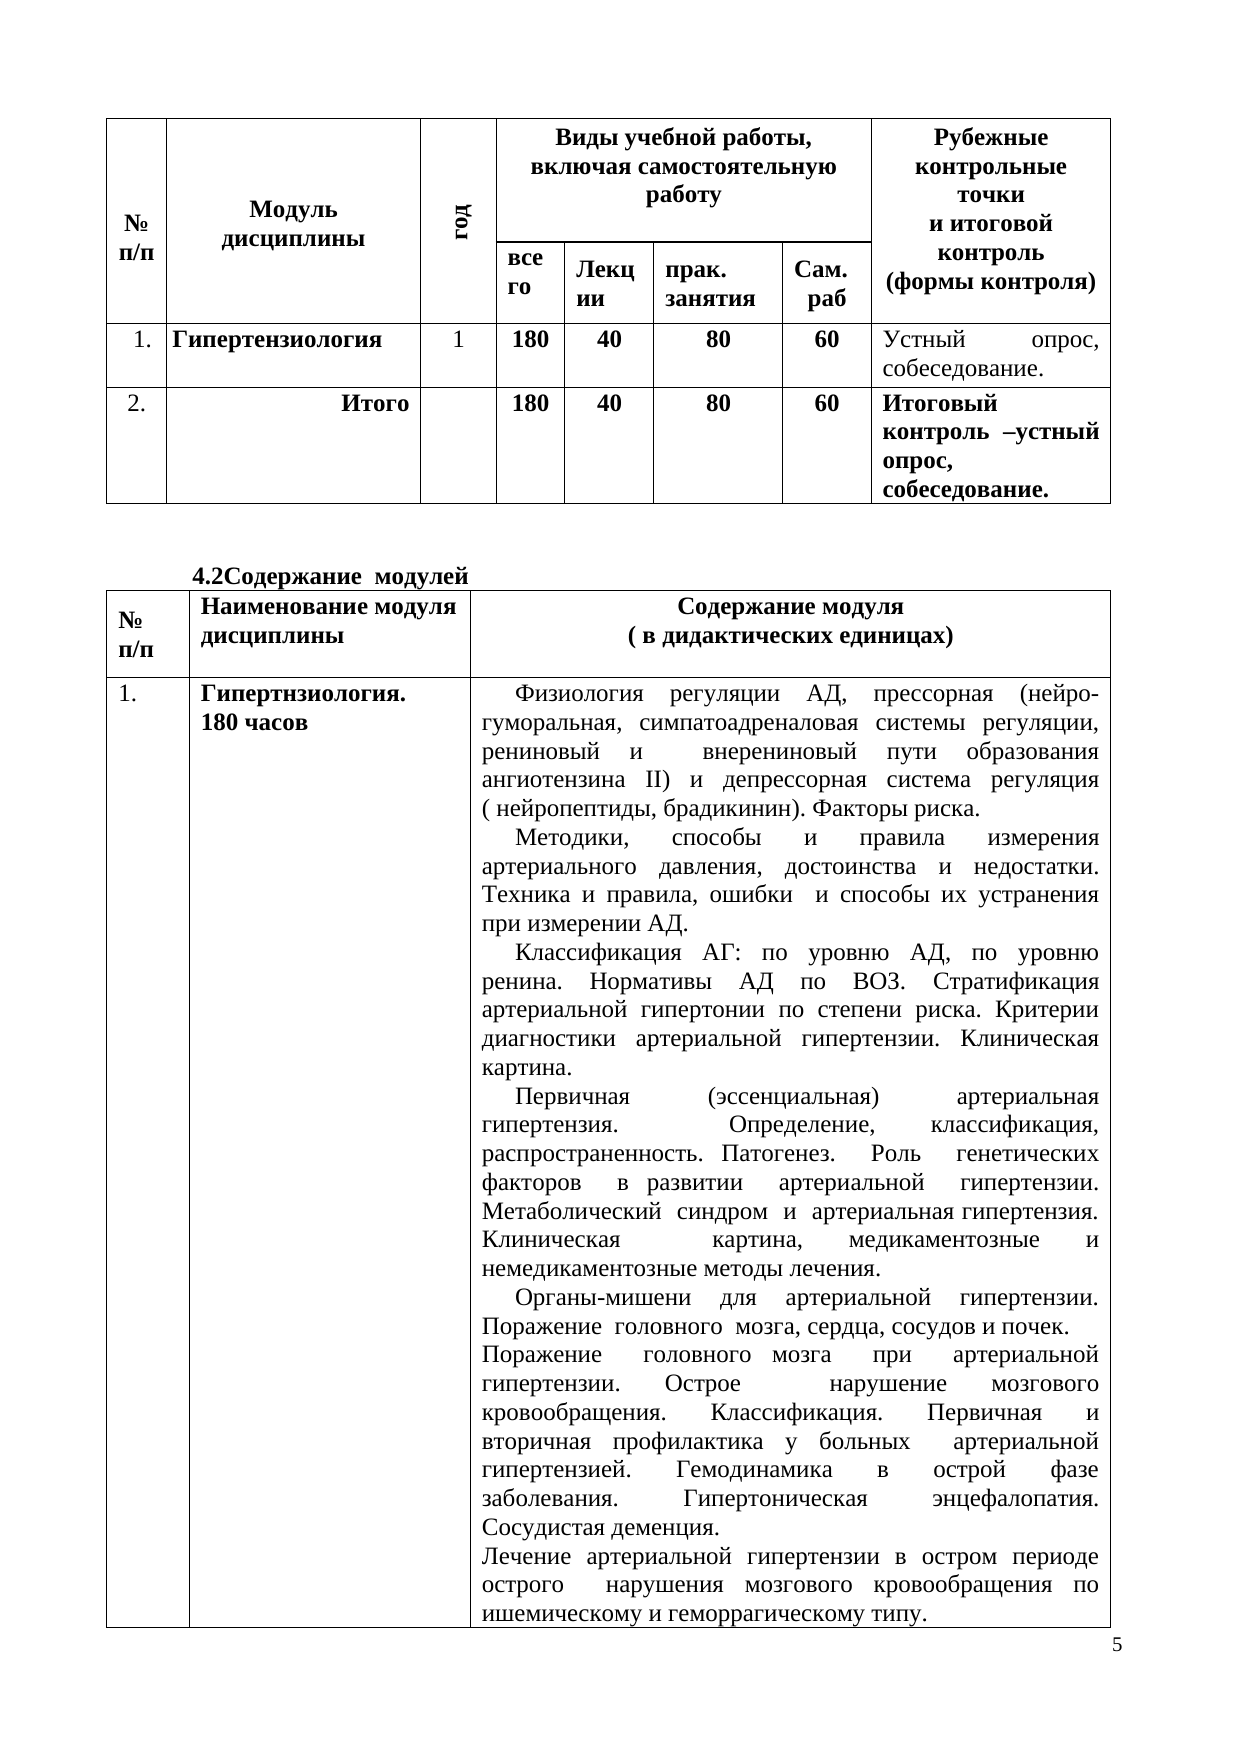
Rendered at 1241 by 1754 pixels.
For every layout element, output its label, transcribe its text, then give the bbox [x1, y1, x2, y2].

table_cell 60 [783, 388, 871, 503]
table_cell Устный опрос, собеседование. [872, 324, 1110, 387]
table_header Наименование модуля дисциплины [190, 591, 470, 677]
table_cell прак. занятия [654, 243, 782, 323]
table_header год [421, 119, 496, 323]
table_cell 180 [497, 324, 564, 387]
table_cell всего [497, 243, 564, 323]
table_cell 80 [654, 324, 782, 387]
text 4.2Содержание модулей [118, 561, 1122, 590]
table_cell 1 [421, 324, 496, 387]
table_header Рубежные контрольные точки и итоговой контроль (формы контроля) [872, 119, 1110, 323]
table_cell Сам. раб [783, 243, 871, 323]
table_header Содержание модуля ( в дидактических единицах) [471, 591, 1110, 677]
table_cell 40 [565, 388, 653, 503]
table_header № п/п [107, 119, 166, 323]
table_header № п/п [107, 591, 189, 677]
table_header Виды учебной работы, включая самостоятельную работу [497, 119, 871, 241]
table_cell Итоговый контроль –устный опрос, собеседование. [872, 388, 1110, 503]
table_cell 180 [497, 388, 564, 503]
table_cell 2. [107, 388, 166, 503]
table_cell 80 [654, 388, 782, 503]
table_cell [421, 388, 496, 503]
table_cell 40 [565, 324, 653, 387]
table_cell [107, 678, 189, 1627]
table_cell Итого [167, 388, 420, 503]
table_cell 60 [783, 324, 871, 387]
table_cell Гипертензиология [167, 324, 420, 387]
table_cell [107, 324, 166, 387]
table_cell Лекции [565, 243, 653, 323]
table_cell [190, 678, 470, 1627]
table_header Модуль дисциплины [167, 119, 420, 323]
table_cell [471, 678, 1110, 1627]
